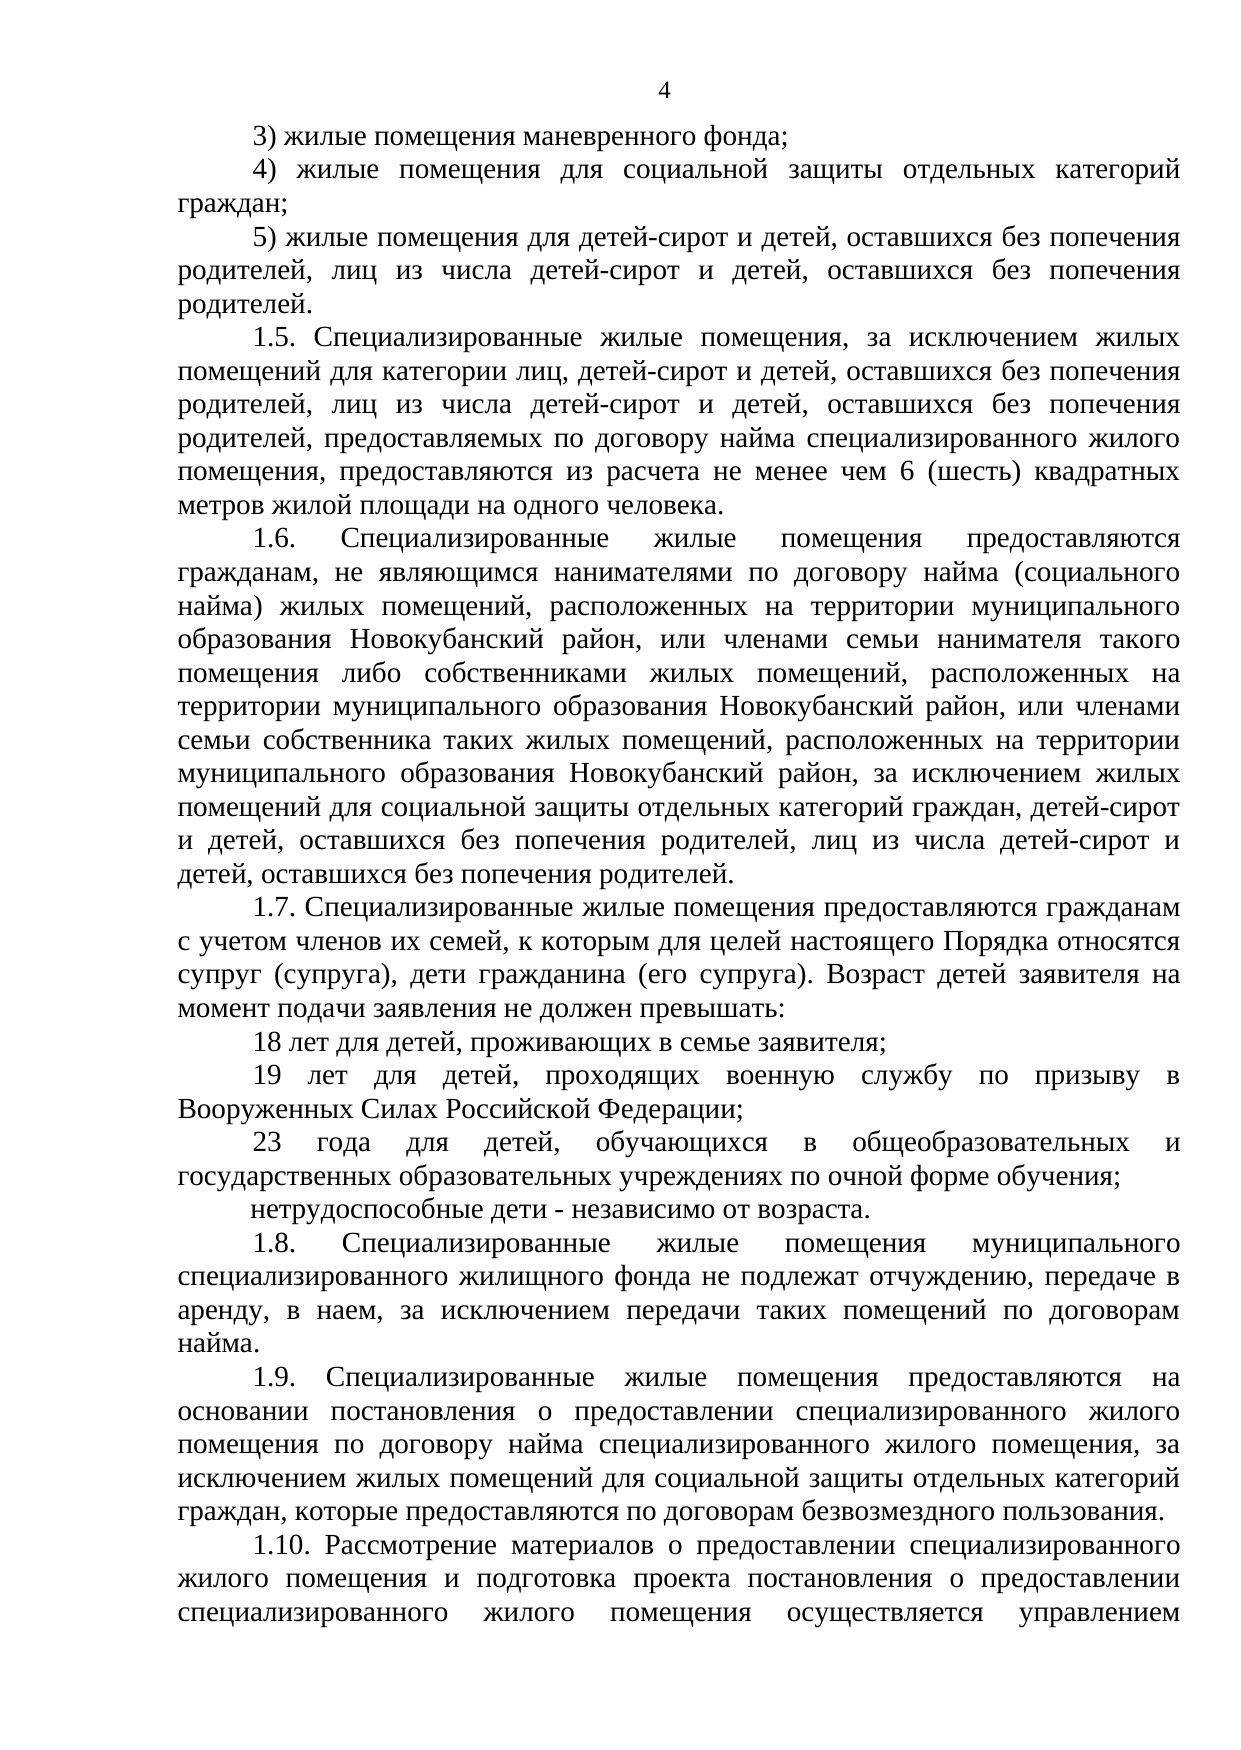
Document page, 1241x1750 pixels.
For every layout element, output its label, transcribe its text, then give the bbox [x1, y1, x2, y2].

text 19 лет для детей, проходящих военную службу по призыву в Вооруженных Силах Российской Федерации; [177, 1057, 1181, 1124]
text 1.6. Специализированные жилые помещения предоставляются гражданам, не являющимся нанимателями по договору найма (социального найма) жилых помещений, расположенных на территории муниципального образования Новокубанский район, или членами семьи нанимателя такого помещения либо собственниками жилых помещений, расположенных на территории муниципального образования Новокубанский район, или членами семьи собственника таких жилых помещений, расположенных на территории муниципального образования Новокубанский район, за исключением жилых помещений для социальной защиты отдельных категорий граждан, детей-сирот и детей, оставшихся без попечения родителей, лиц из числа детей-сирот и детей, оставшихся без попечения родителей. [177, 521, 1181, 889]
text 1.7. Специализированные жилые помещения предоставляются гражданам с учетом членов их семей, к которым для целей настоящего Порядка относятся супруг (супруга), дети гражданина (его супруга). Возраст детей заявителя на момент подачи заявления не должен превышать: [177, 889, 1181, 1024]
text 4) жилые помещения для социальной защиты отдельных категорий граждан; [177, 152, 1181, 219]
text 1.9. Специализированные жилые помещения предоставляются на основании постановления о предоставлении специализированного жилого помещения по договору найма специализированного жилого помещения, за исключением жилых помещений для социальной защиты отдельных категорий граждан, которые предоставляются по договорам безвозмездного пользования. [177, 1359, 1181, 1527]
text 23 года для детей, обучающихся в общеобразовательных и государственных образовательных учреждениях по очной форме обучения; [177, 1124, 1181, 1191]
text 1.8. Специализированные жилые помещения муниципального специализированного жилищного фонда не подлежат отчуждению, передаче в аренду, в наем, за исключением передачи таких помещений по договорам найма. [177, 1225, 1181, 1359]
text 3) жилые помещения маневренного фонда; [177, 118, 1181, 152]
text 18 лет для детей, проживающих в семье заявителя; [177, 1024, 1181, 1057]
text 1.5. Специализированные жилые помещения, за исключением жилых помещений для категории лиц, детей-сирот и детей, оставшихся без попечения родителей, лиц из числа детей-сирот и детей, оставшихся без попечения родителей, предоставляемых по договору найма специализированного жилого помещения, предоставляются из расчета не менее чем 6 (шесть) квадратных метров жилой площади на одного человека. [177, 319, 1181, 521]
text нетрудоспособные дети - независимо от возраста. [177, 1191, 1181, 1225]
text 5) жилые помещения для детей-сирот и детей, оставшихся без попечения родителей, лиц из числа детей-сирот и детей, оставшихся без попечения родителей. [177, 219, 1181, 319]
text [177, 1527, 1181, 1627]
